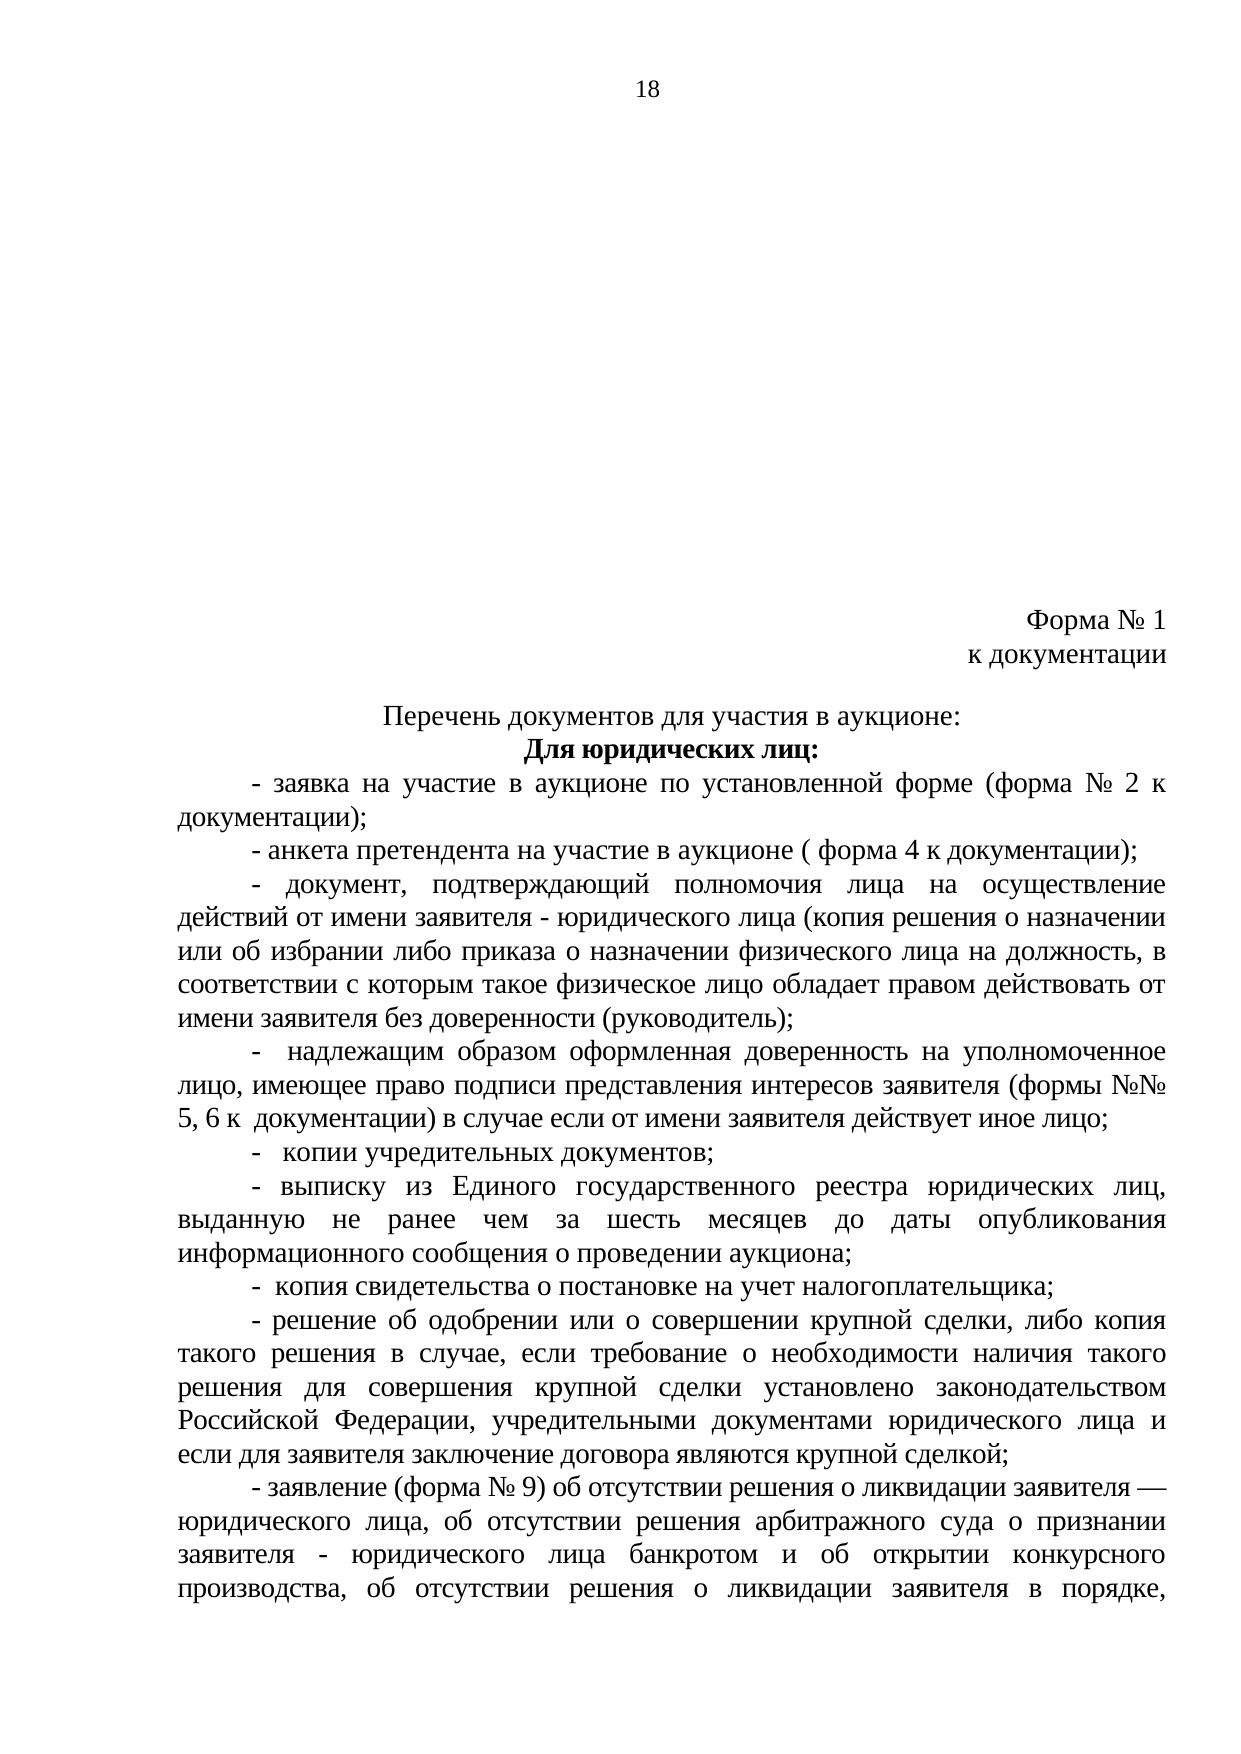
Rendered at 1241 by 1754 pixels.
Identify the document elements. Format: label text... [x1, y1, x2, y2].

text - копии учредительных документов; [177, 1134, 1167, 1168]
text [177, 1469, 1167, 1604]
text - надлежащим образом оформленная доверенность на уполномоченное лицо, имеющее право подписи представления интересов заявителя (формы №№ 5, 6 к документации) в случае если от имени заявителя действует иное лицо; [177, 1033, 1167, 1134]
text к документации [177, 636, 1167, 669]
text Перечень документов для участия в аукционе: [177, 698, 1167, 732]
text - документ, подтверждающий полномочия лица на осуществление действий от имени заявителя - юридического лица (копия решения о назначении или об избрании либо приказа о назначении физического лица на должность, в соответствии с которым такое физическое лицо обладает правом действовать от имени заявителя без доверенности (руководитель); [177, 866, 1167, 1033]
text - решение об одобрении или о совершении крупной сделки, либо копия такого решения в случае, если требование о необходимости наличия такого решения для совершения крупной сделки установлено законодательством Российской Федерации, учредительными документами юридического лица и если для заявителя заключение договора являются крупной сделкой; [177, 1302, 1167, 1469]
text - заявка на участие в аукционе по установленной форме (форма № 2 к документации); [177, 765, 1167, 832]
text - выписку из Единого государственного реестра юридических лиц, выданную не ранее чем за шесть месяцев до даты опубликования информационного сообщения о проведении аукциона; [177, 1168, 1167, 1268]
text - анкета претендента на участие в аукционе ( форма 4 к документации); [177, 832, 1167, 866]
text Форма № 1 [177, 602, 1167, 636]
text Для юридических лиц: [177, 732, 1167, 765]
text - копия свидетельства о постановке на учет налогоплательщика; [177, 1268, 1167, 1302]
